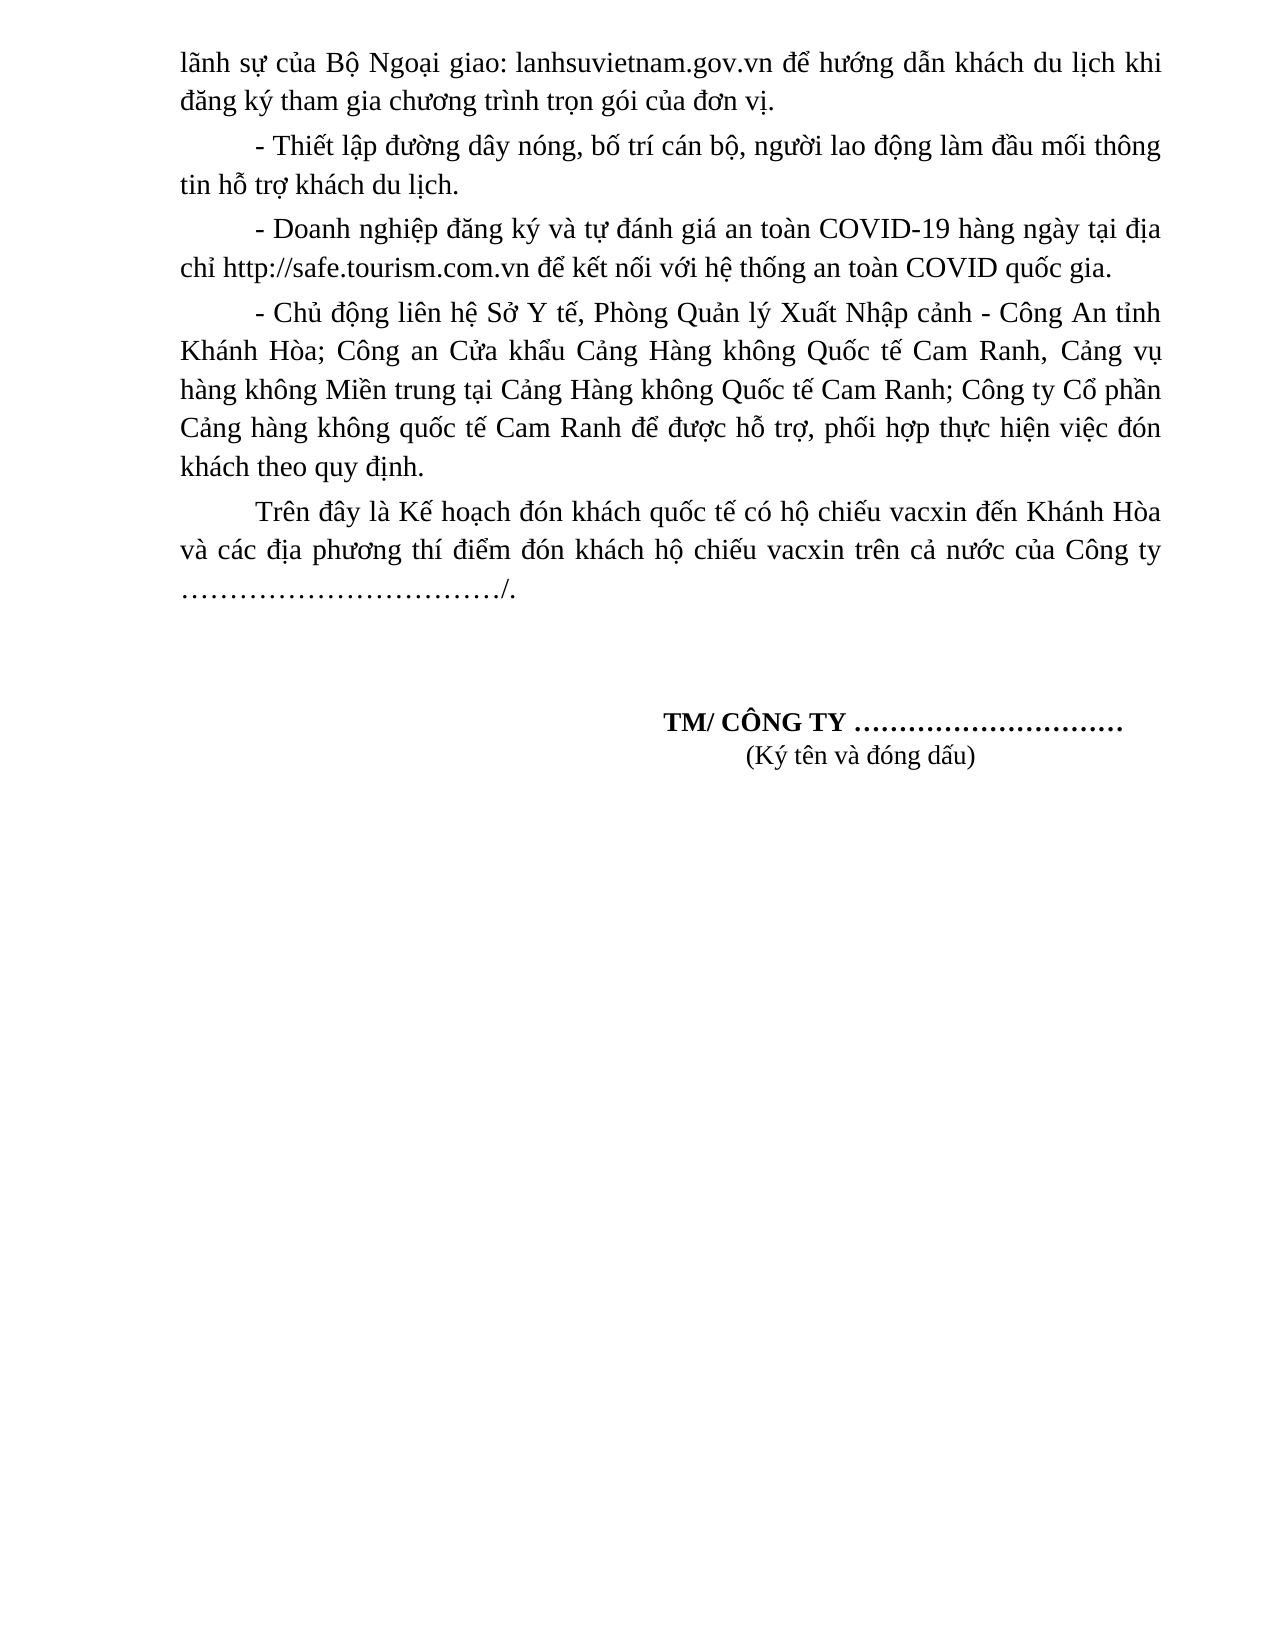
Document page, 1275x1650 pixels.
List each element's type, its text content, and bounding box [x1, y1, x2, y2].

text - Chủ động liên hệ Sở Y tế, Phòng Quản lý Xuất Nhập cảnh - Công An tỉnh Khánh Hòa; Công an Cửa khẩu Cảng Hàng không Quốc tế Cam Ranh, Cảng vụ hàng không Miền trung tại Cảng Hàng không Quốc tế Cam Ranh; Công ty Cổ phần Cảng hàng không quốc tế Cam Ranh để được hỗ trợ, phối hợp thực hiện việc đón khách theo quy định. [180, 295, 1162, 483]
list (Ký tên và đóng dấu) [705, 739, 1162, 771]
text Trên đây là Kế hoạch đón khách quốc tế có hộ chiếu vacxin đến Khánh Hòa và các địa phương thí điểm đón khách hộ chiếu vacxin trên cả nước của Công ty ……………………………/. [180, 494, 1162, 604]
list TM/ CÔNG TY ………………………… [555, 706, 1162, 737]
text - Doanh nghiệp đăng ký và tự đánh giá an toàn COVID-19 hàng ngày tại địa chỉ http://safe.tourism.com.vn để kết nối với hệ thống an toàn COVID quốc gia. [180, 212, 1162, 284]
text - Thiết lập đường dây nóng, bố trí cán bộ, người lao động làm đầu mối thông tin hỗ trợ khách du lịch. [180, 128, 1162, 200]
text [180, 45, 1162, 117]
